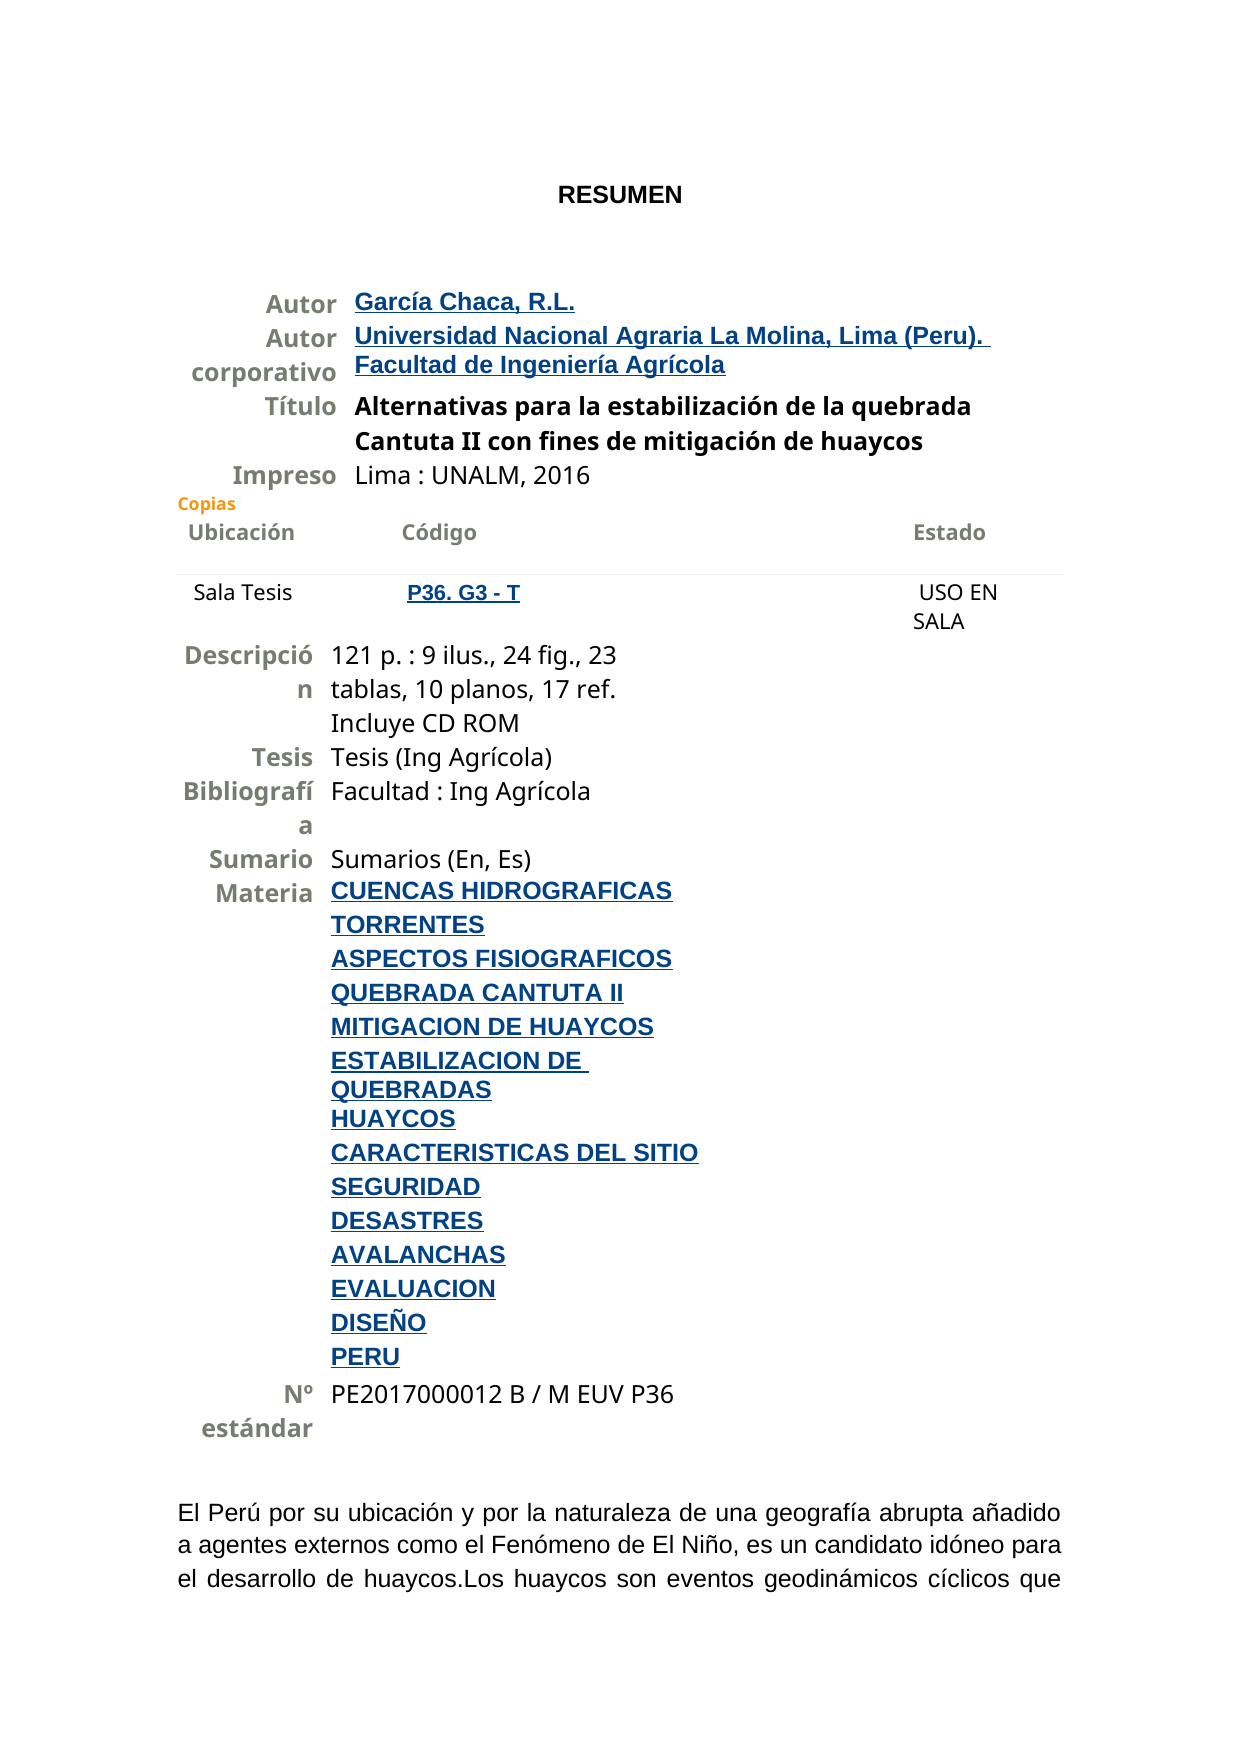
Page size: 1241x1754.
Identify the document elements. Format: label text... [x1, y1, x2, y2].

table_header [177, 287, 1063, 389]
text Copias [177, 491, 1063, 516]
table_cell Sala Tesis [177, 575, 391, 637]
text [177, 1497, 1063, 1592]
text RESUMEN [177, 148, 1063, 209]
table_header Estado [903, 516, 1063, 574]
table_header Código [391, 516, 902, 574]
table_header [177, 457, 1063, 491]
table_cell [177, 638, 902, 1444]
table_cell P36. G3 - T [391, 575, 902, 637]
table_header [177, 389, 1063, 457]
table_header Ubicación [177, 516, 391, 574]
table_cell USO EN SALA [903, 575, 1063, 637]
